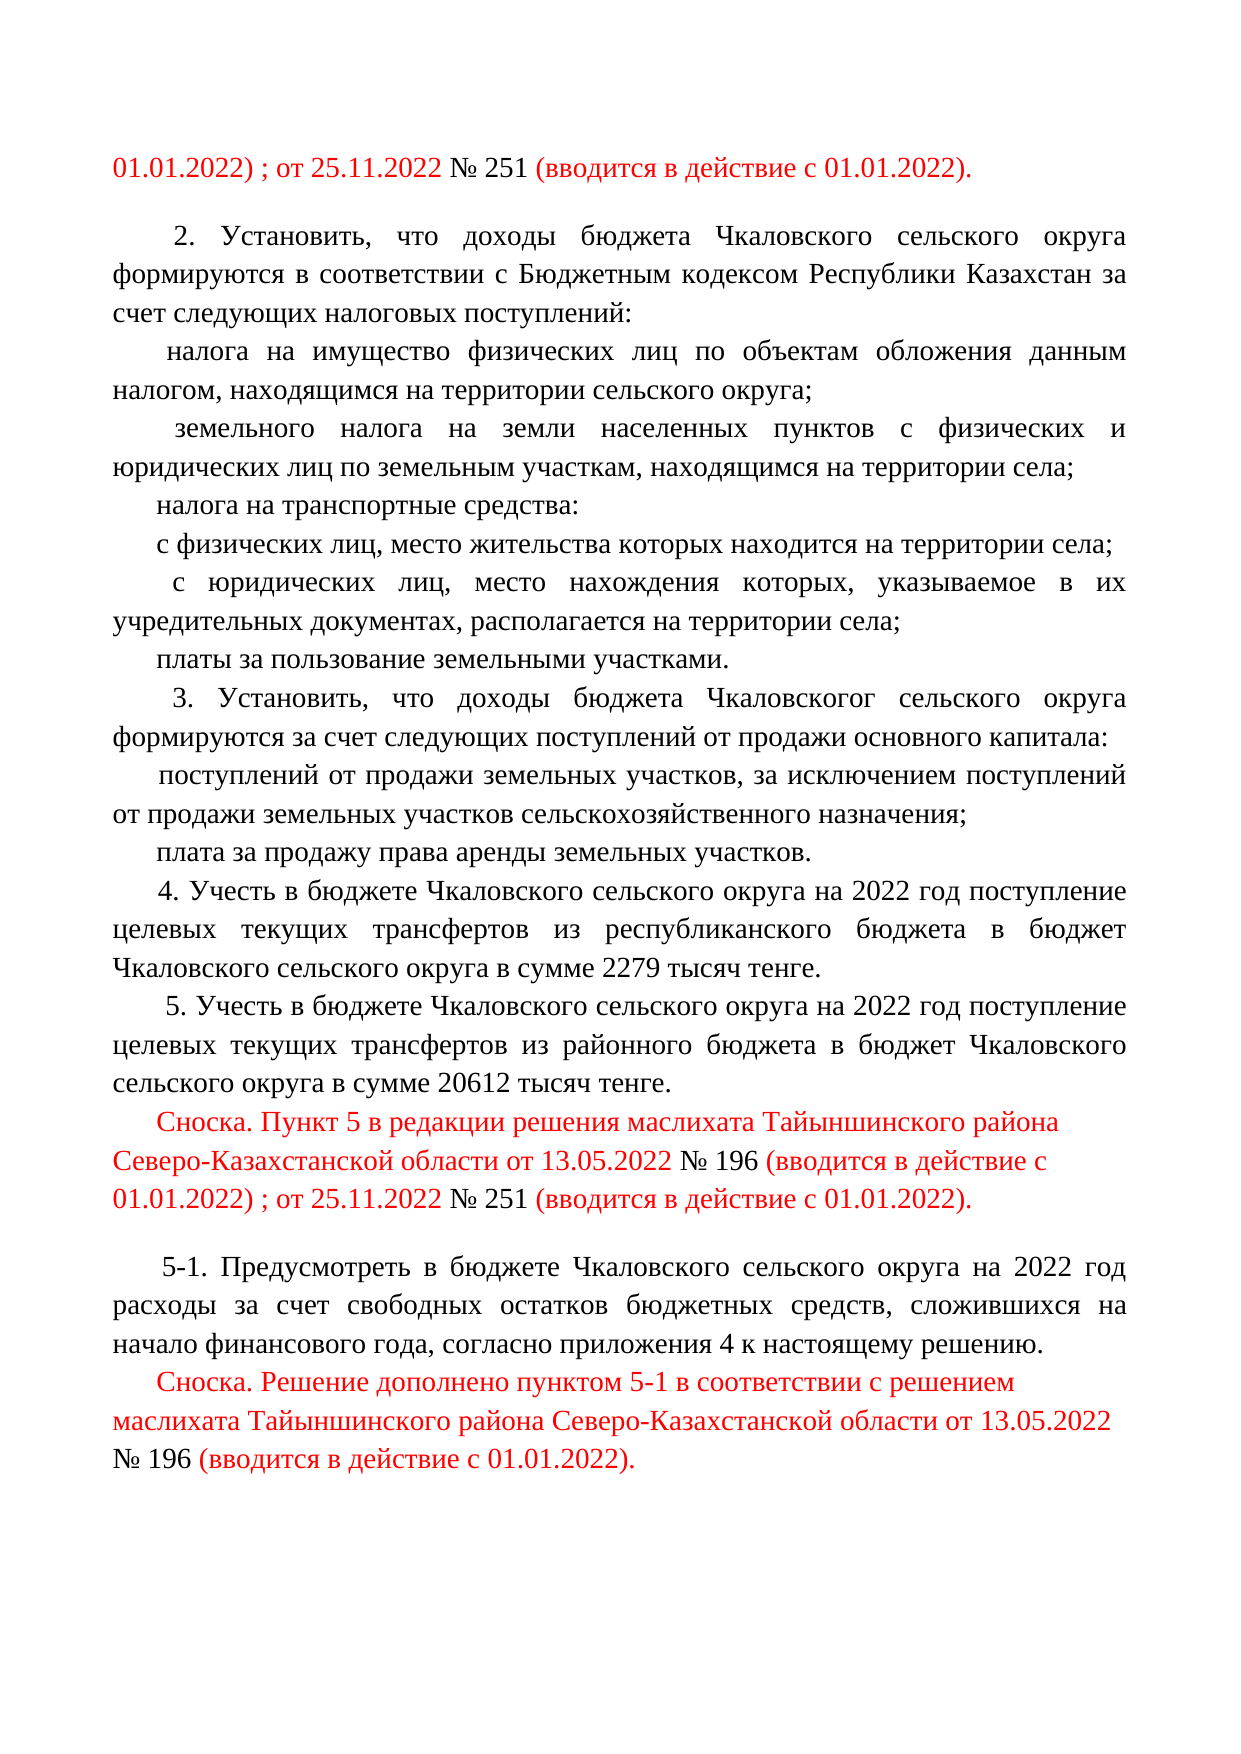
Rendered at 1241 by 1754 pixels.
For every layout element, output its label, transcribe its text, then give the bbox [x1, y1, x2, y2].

text поступлений от продажи земельных участков, за исключением поступлений от продажи земельных участков сельскохозяйственного назначения; [112, 757, 1128, 829]
text 3. Установить, что доходы бюджета Чкаловскогог сельского округа формируются за счет следующих поступлений от продажи основного капитала: [112, 680, 1128, 752]
text с физических лиц, место жительства которых находится на территории села; [112, 526, 1128, 559]
text 4. Учесть в бюджете Чкаловского сельского округа на 2022 год поступление целевых текущих трансфертов из республиканского бюджета в бюджет Чкаловского сельского округа в сумме 2279 тысяч тенге. [112, 873, 1128, 983]
text 5-1. Предусмотреть в бюджете Чкаловского сельского округа на 2022 год расходы за счет свободных остатков бюджетных средств, сложившихся на начало финансового года, согласно приложения 4 к настоящему решению. [112, 1249, 1128, 1359]
text платы за пользование земельными участками. [112, 642, 1128, 675]
text плата за продажу права аренды земельных участков. [112, 834, 1128, 868]
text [112, 150, 1128, 214]
text земельного налога на земли населенных пунктов с физических и юридических лиц по земельным участкам, находящимся на территории села; [112, 410, 1128, 482]
text 2. Установить, что доходы бюджета Чкаловского сельского округа формируются в соответствии с Бюджетным кодексом Республики Казахстан за счет следующих налоговых поступлений: [112, 218, 1128, 328]
text с юридических лиц, место нахождения которых, указываемое в их учредительных документах, располагается на территории села; [112, 564, 1128, 637]
text налога на имущество физических лиц по объектам обложения данным налогом, находящимся на территории сельского округа; [112, 333, 1128, 405]
text Сноска. Пункт 5 в редакции решения маслихата Тайыншинского района Северо-Казахстанской области от 13.05.2022 № 196 (вводится в действие с 01.01.2022) ; от 25.11.2022 № 251 (вводится в действие с 01.01.2022). [112, 1104, 1128, 1245]
text Сноска. Решение дополнено пунктом 5-1 в соответствии с решением маслихата Тайыншинского района Северо-Казахстанской области от 13.05.2022 № 196 (вводится в действие с 01.01.2022). [112, 1364, 1128, 1505]
text 5. Учесть в бюджете Чкаловского сельского округа на 2022 год поступление целевых текущих трансфертов из районного бюджета в бюджет Чкаловского сельского округа в сумме 20612 тысяч тенге. [112, 988, 1128, 1099]
text налога на транспортные средства: [112, 487, 1128, 521]
